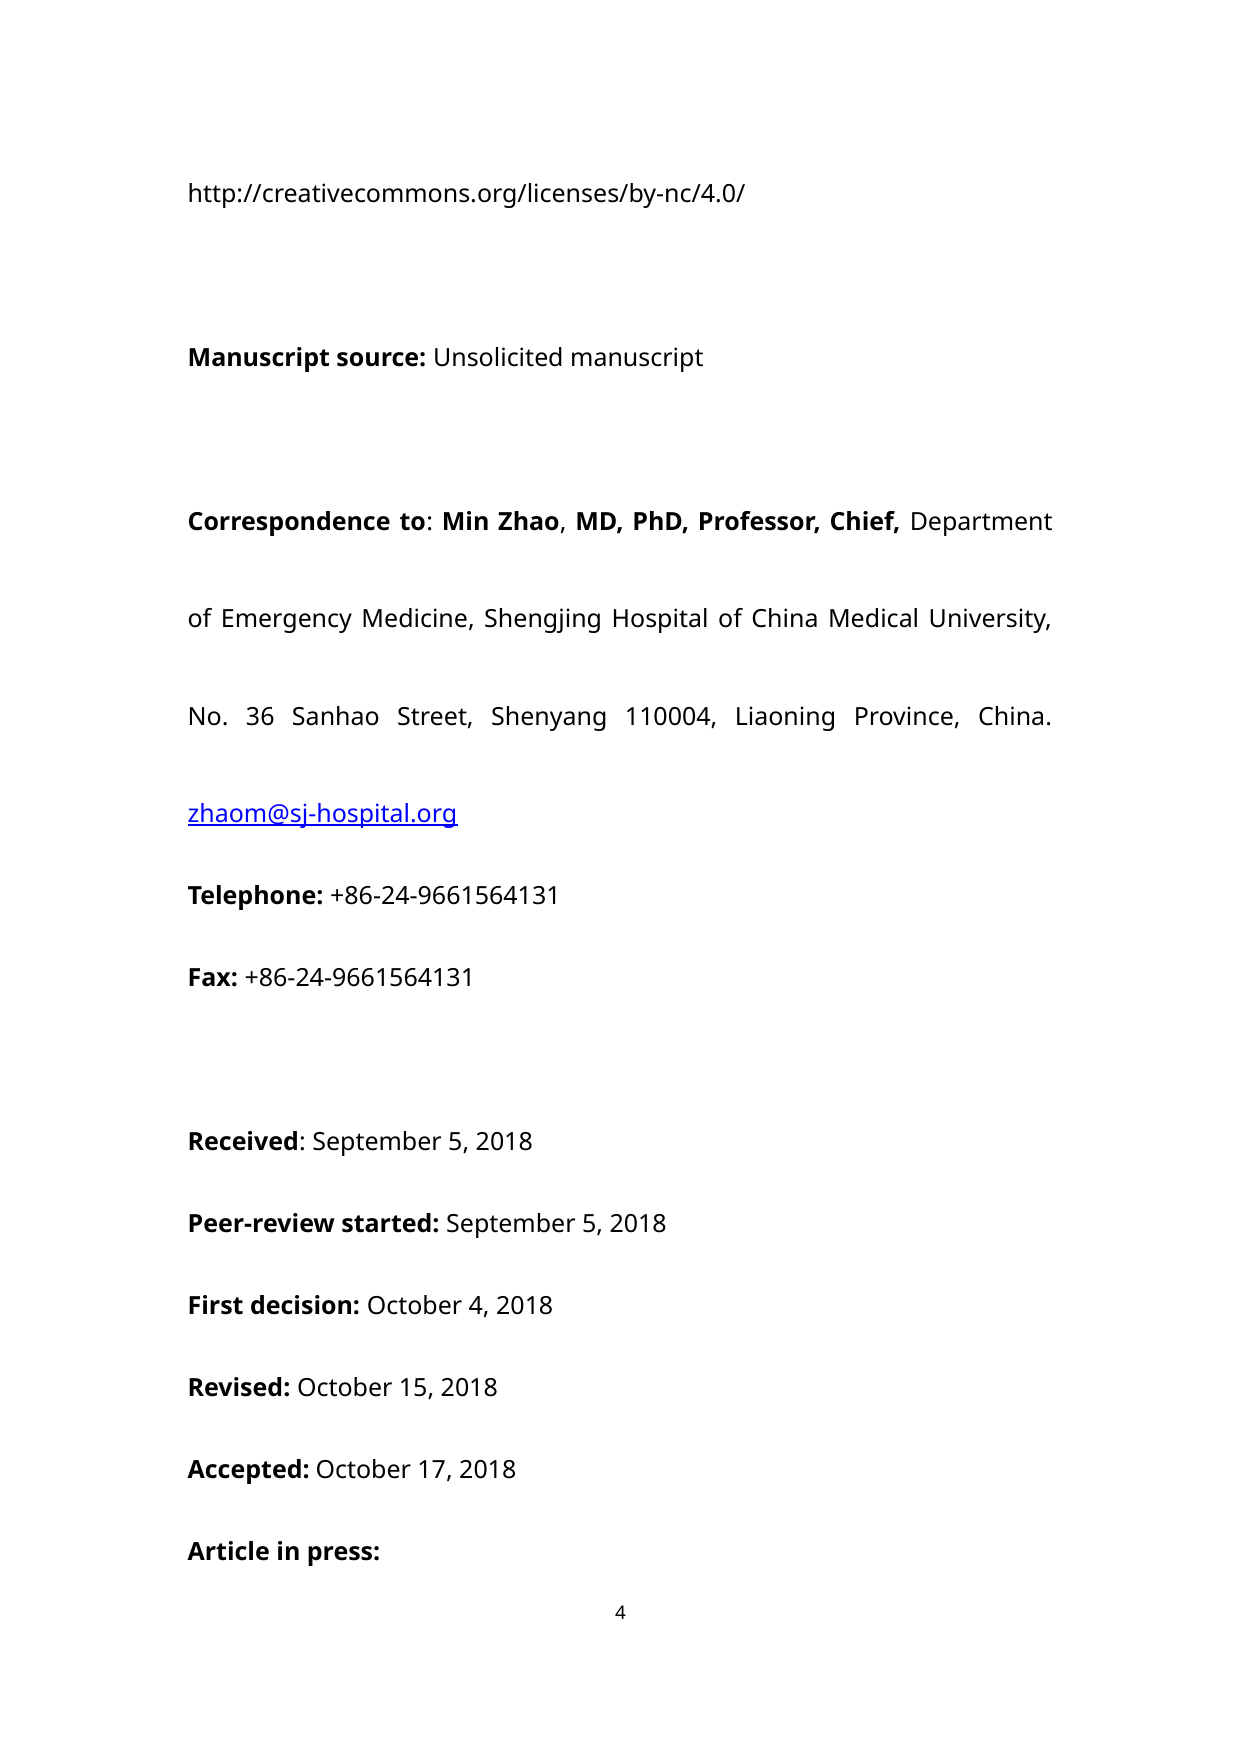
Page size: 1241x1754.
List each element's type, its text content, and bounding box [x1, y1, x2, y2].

text Correspondence to: Min Zhao, MD, PhD, Professor, Chief, Department of Emergency Medicine, Shengjing Hospital of China Medical University, No. 36 Sanhao Street, Shenyang 110004, Liaoning Province, China. zhaom@sj-hospital.org [187, 488, 1053, 845]
text Article in press: [187, 1518, 1053, 1583]
text Fax: +86-24-9661564131 [187, 944, 1053, 1009]
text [187, 160, 1053, 225]
text Manuscript source: Unsolicited manuscript [187, 324, 1053, 389]
text Telephone: +86-24-9661564131 [187, 862, 1053, 927]
text First decision: October 4, 2018 [187, 1272, 1053, 1337]
text Peer-review started: September 5, 2018 [187, 1190, 1053, 1255]
text Accepted: October 17, 2018 [187, 1436, 1053, 1501]
text Revised: October 15, 2018 [187, 1354, 1053, 1419]
text Received: September 5, 2018 [187, 1108, 1053, 1173]
